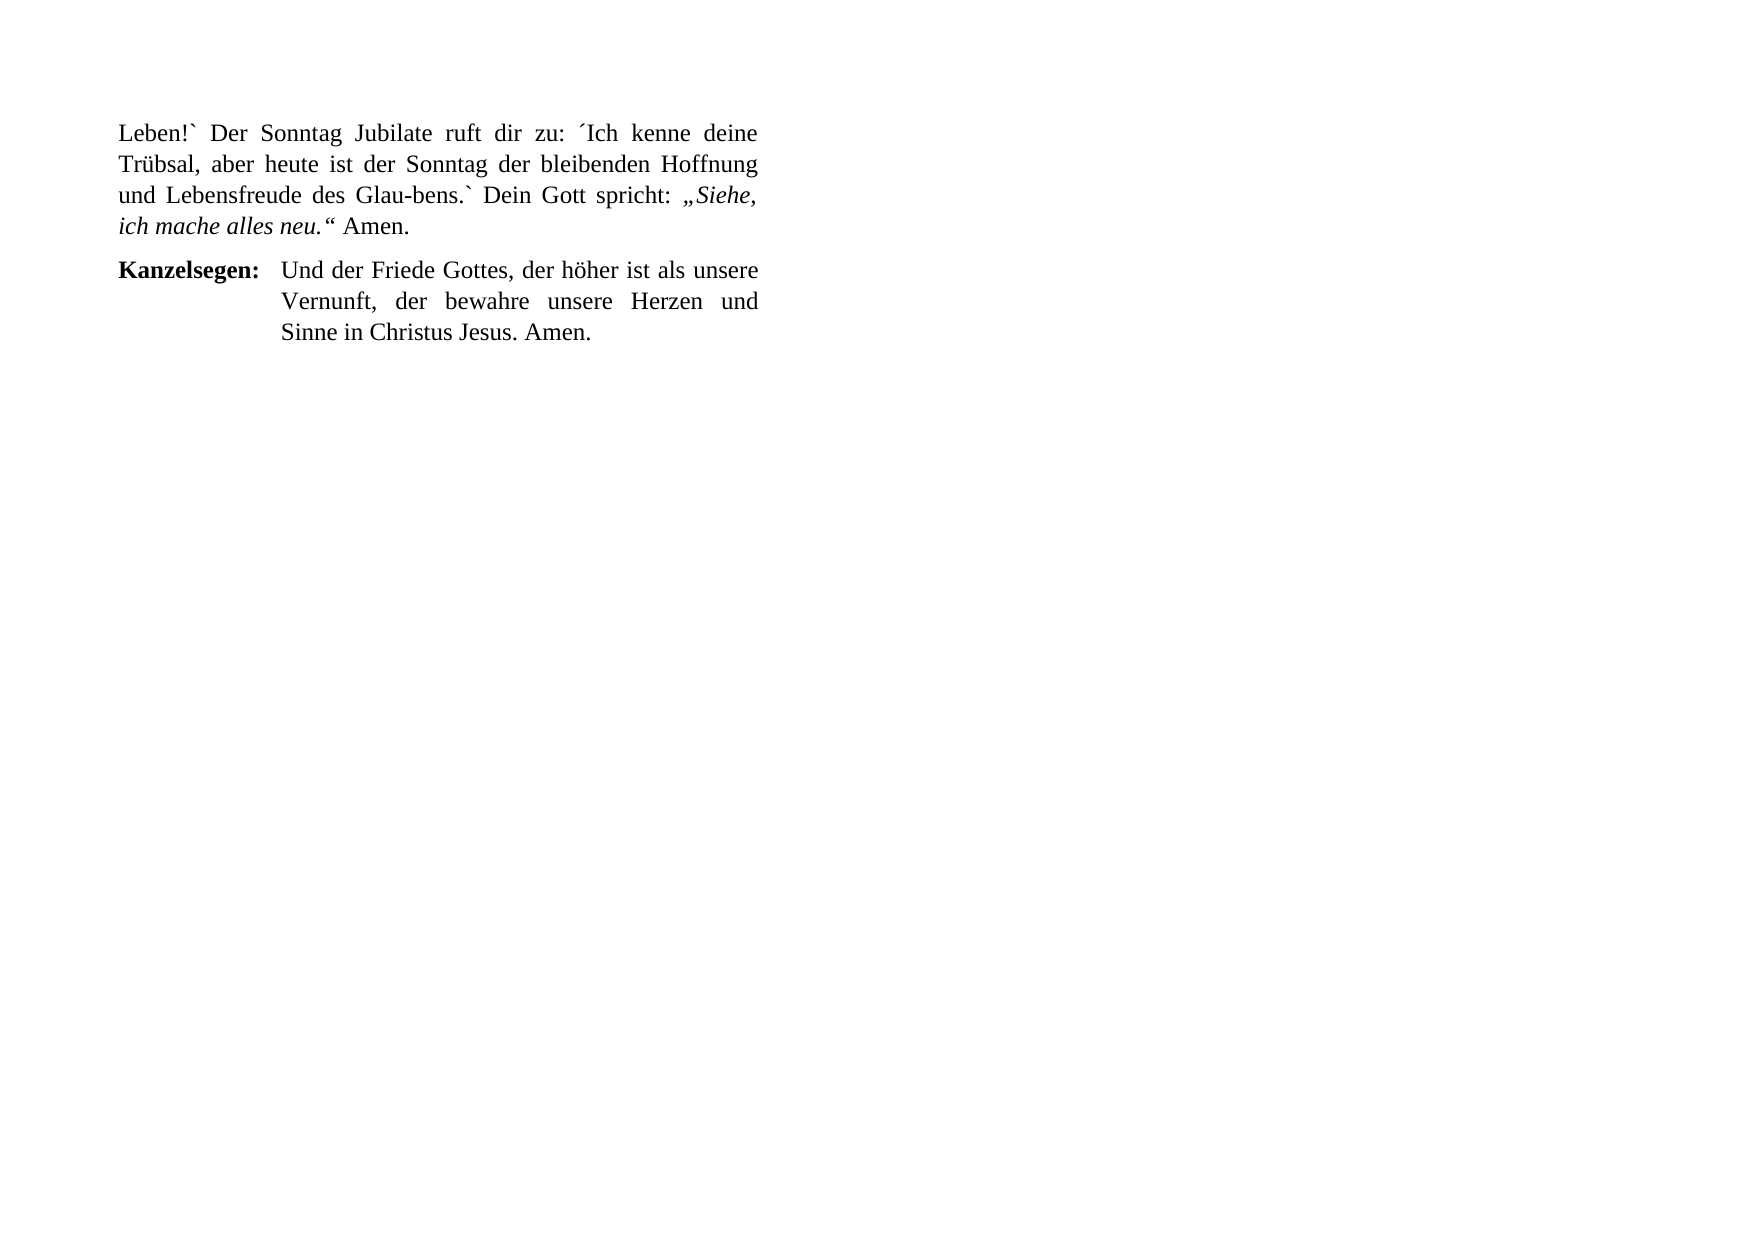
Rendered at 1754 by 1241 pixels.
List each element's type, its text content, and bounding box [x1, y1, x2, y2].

text Kanzelsegen: Und der Friede Gottes, der höher ist als unsere Vernunft, der bewahre unsere Herzen und Sinne in Christus Jesus. Amen. [118, 255, 759, 346]
